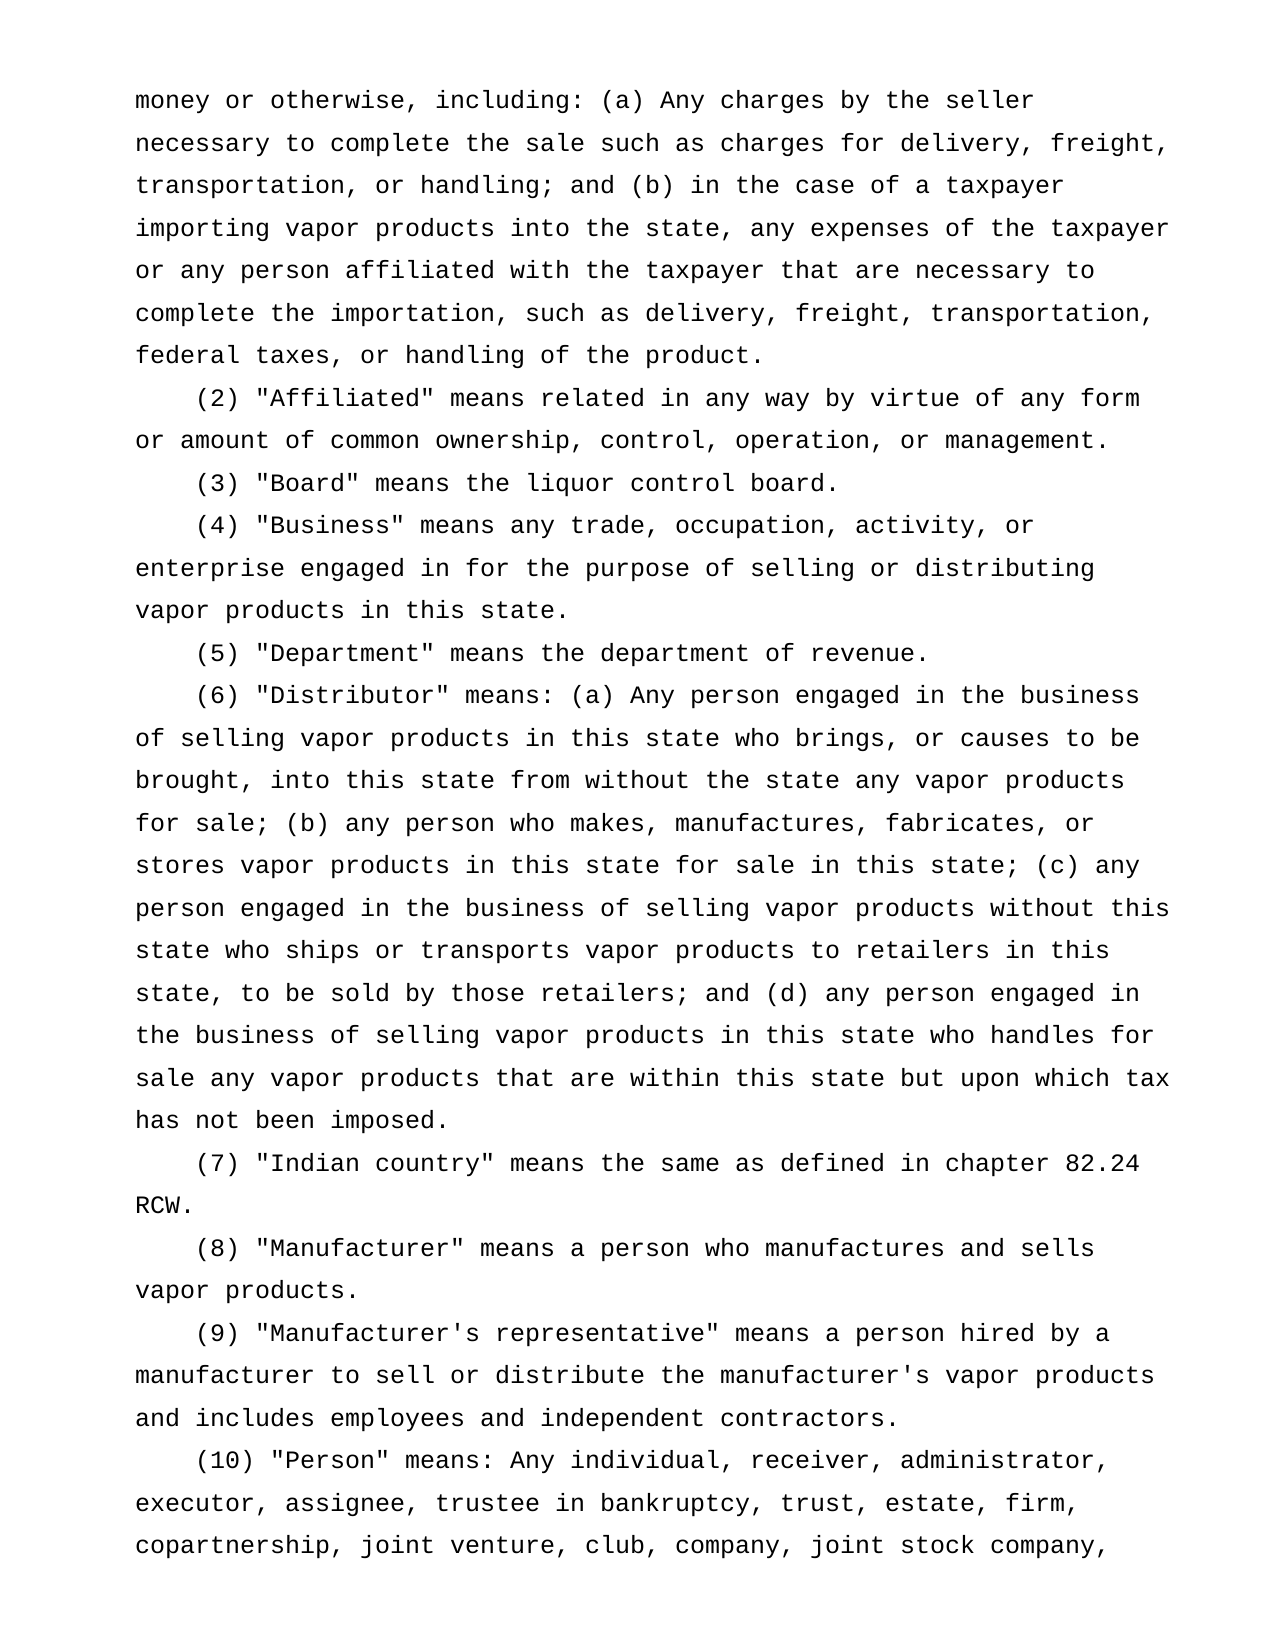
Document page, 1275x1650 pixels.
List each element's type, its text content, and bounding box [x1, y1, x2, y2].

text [135, 75, 1170, 372]
text (6) "Distributor" means: (a) Any person engaged in the business of selling vapor products in this state who brings, or causes to be brought, into this state from without the state any vapor products for sale; (b) any person who makes, manufactures, fabricates, or stores vapor products in this state for sale in this state; (c) any person engaged in the business of selling vapor products without this state who ships or transports vapor products to retailers in this state, to be sold by those retailers; and (d) any person engaged in the business of selling vapor products in this state who handles for sale any vapor products that are within this state but upon which tax has not been imposed. [135, 670, 1170, 1137]
text (4) "Business" means any trade, occupation, activity, or enterprise engaged in for the purpose of selling or distributing vapor products in this state. [135, 500, 1170, 627]
text (8) "Manufacturer" means a person who manufactures and sells vapor products. [135, 1222, 1170, 1307]
text (7) "Indian country" means the same as defined in chapter 82.24 RCW. [135, 1137, 1170, 1222]
text (5) "Department" means the department of revenue. [135, 627, 1170, 670]
text (2) "Affiliated" means related in any way by virtue of any form or amount of common ownership, control, operation, or management. [135, 372, 1170, 457]
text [135, 1435, 1170, 1562]
text (3) "Board" means the liquor control board. [135, 457, 1170, 500]
text (9) "Manufacturer's representative" means a person hired by a manufacturer to sell or distribute the manufacturer's vapor products and includes employees and independent contractors. [135, 1307, 1170, 1435]
